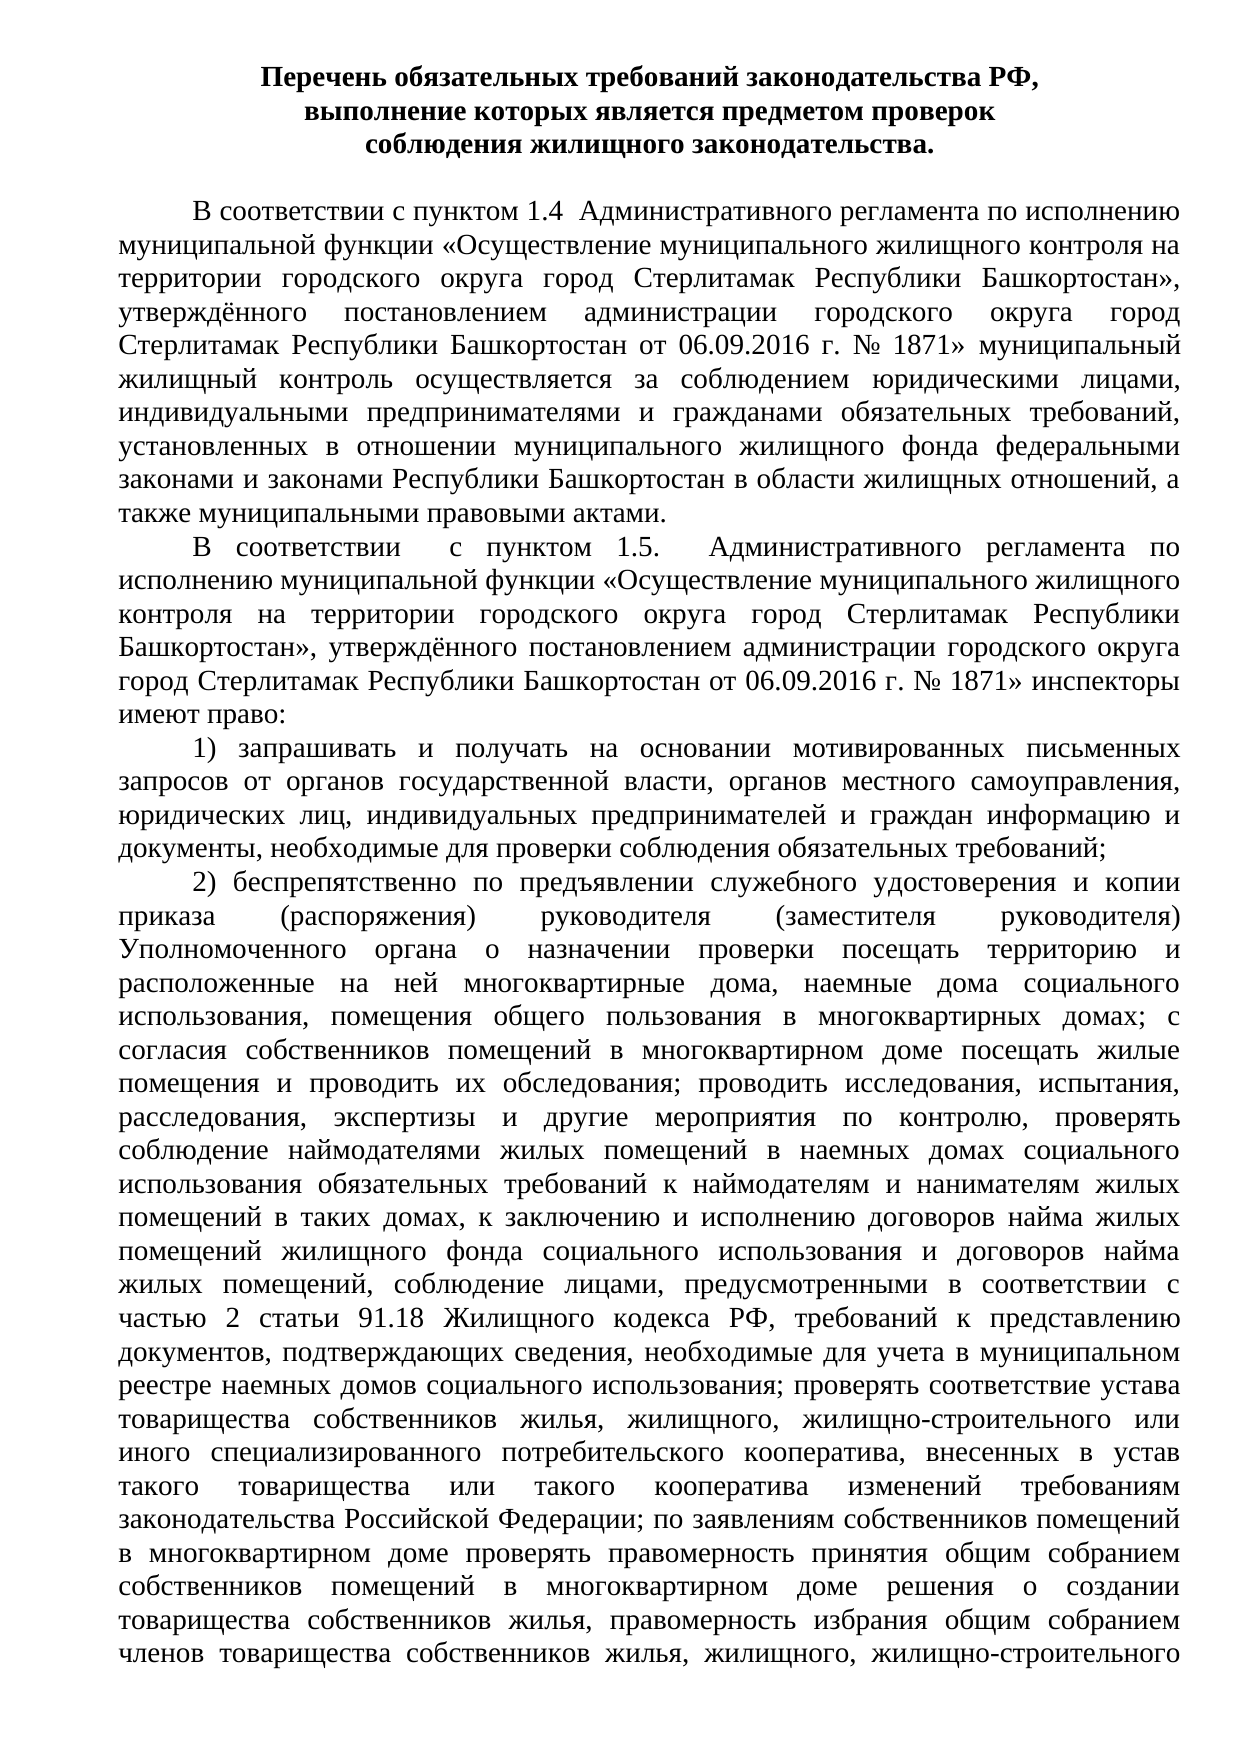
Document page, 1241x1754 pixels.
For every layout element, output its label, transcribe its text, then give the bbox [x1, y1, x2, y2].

text В соответствии с пунктом 1.5. Административного регламента по исполнению муниципальной функции «Осуществление муниципального жилищного контроля на территории городского округа город Стерлитамак Республики Башкортостан», утверждённого постановлением администрации городского округа город Стерлитамак Республики Башкортостан от 06.09.2016 г. № 1871» инспекторы имеют право: [118, 529, 1181, 730]
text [118, 864, 1181, 1669]
text В соответствии с пунктом 1.4 Административного регламента по исполнению муниципальной функции «Осуществление муниципального жилищного контроля на территории городского округа город Стерлитамак Республики Башкортостан», утверждённого постановлением администрации городского округа город Стерлитамак Республики Башкортостан от 06.09.2016 г. № 1871» муниципальный жилищный контроль осуществляется за соблюдением юридическими лицами, индивидуальными предпринимателями и гражданами обязательных требований, установленных в отношении муниципального жилищного фонда федеральными законами и законами Республики Башкортостан в области жилищных отношений, а также муниципальными правовыми актами. [118, 193, 1181, 529]
text Перечень обязательных требований законодательства РФ, [118, 59, 1181, 93]
text 1) запрашивать и получать на основании мотивированных письменных запросов от органов государственной власти, органов местного самоуправления, юридических лиц, индивидуальных предпринимателей и граждан информацию и документы, необходимые для проверки соблюдения обязательных требований; [118, 730, 1181, 864]
text выполнение которых является предметом проверок [118, 93, 1181, 126]
text соблюдения жилищного законодательства. [118, 126, 1181, 160]
